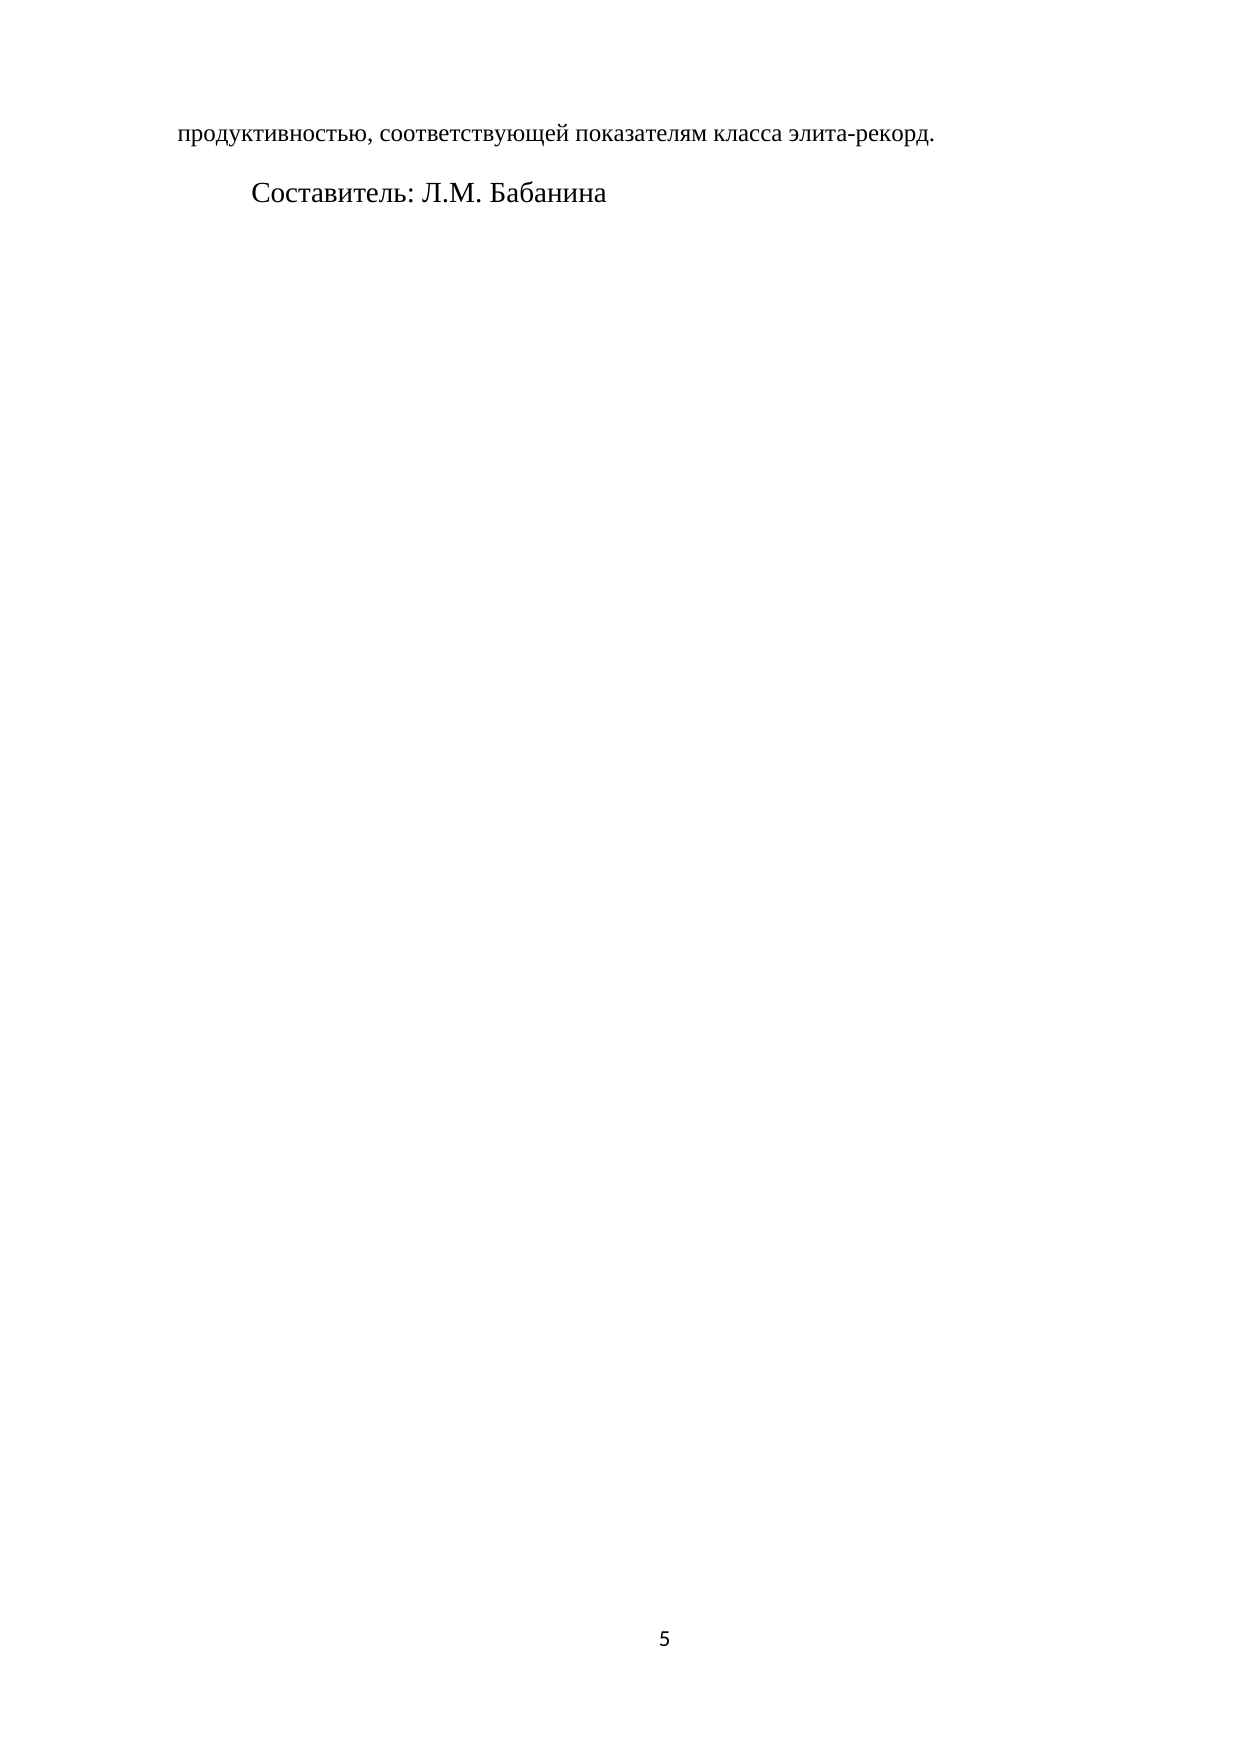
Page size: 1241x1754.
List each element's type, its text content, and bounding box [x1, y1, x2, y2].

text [177, 118, 1152, 147]
text Составитель: Л.М. Бабанина [177, 176, 1152, 209]
